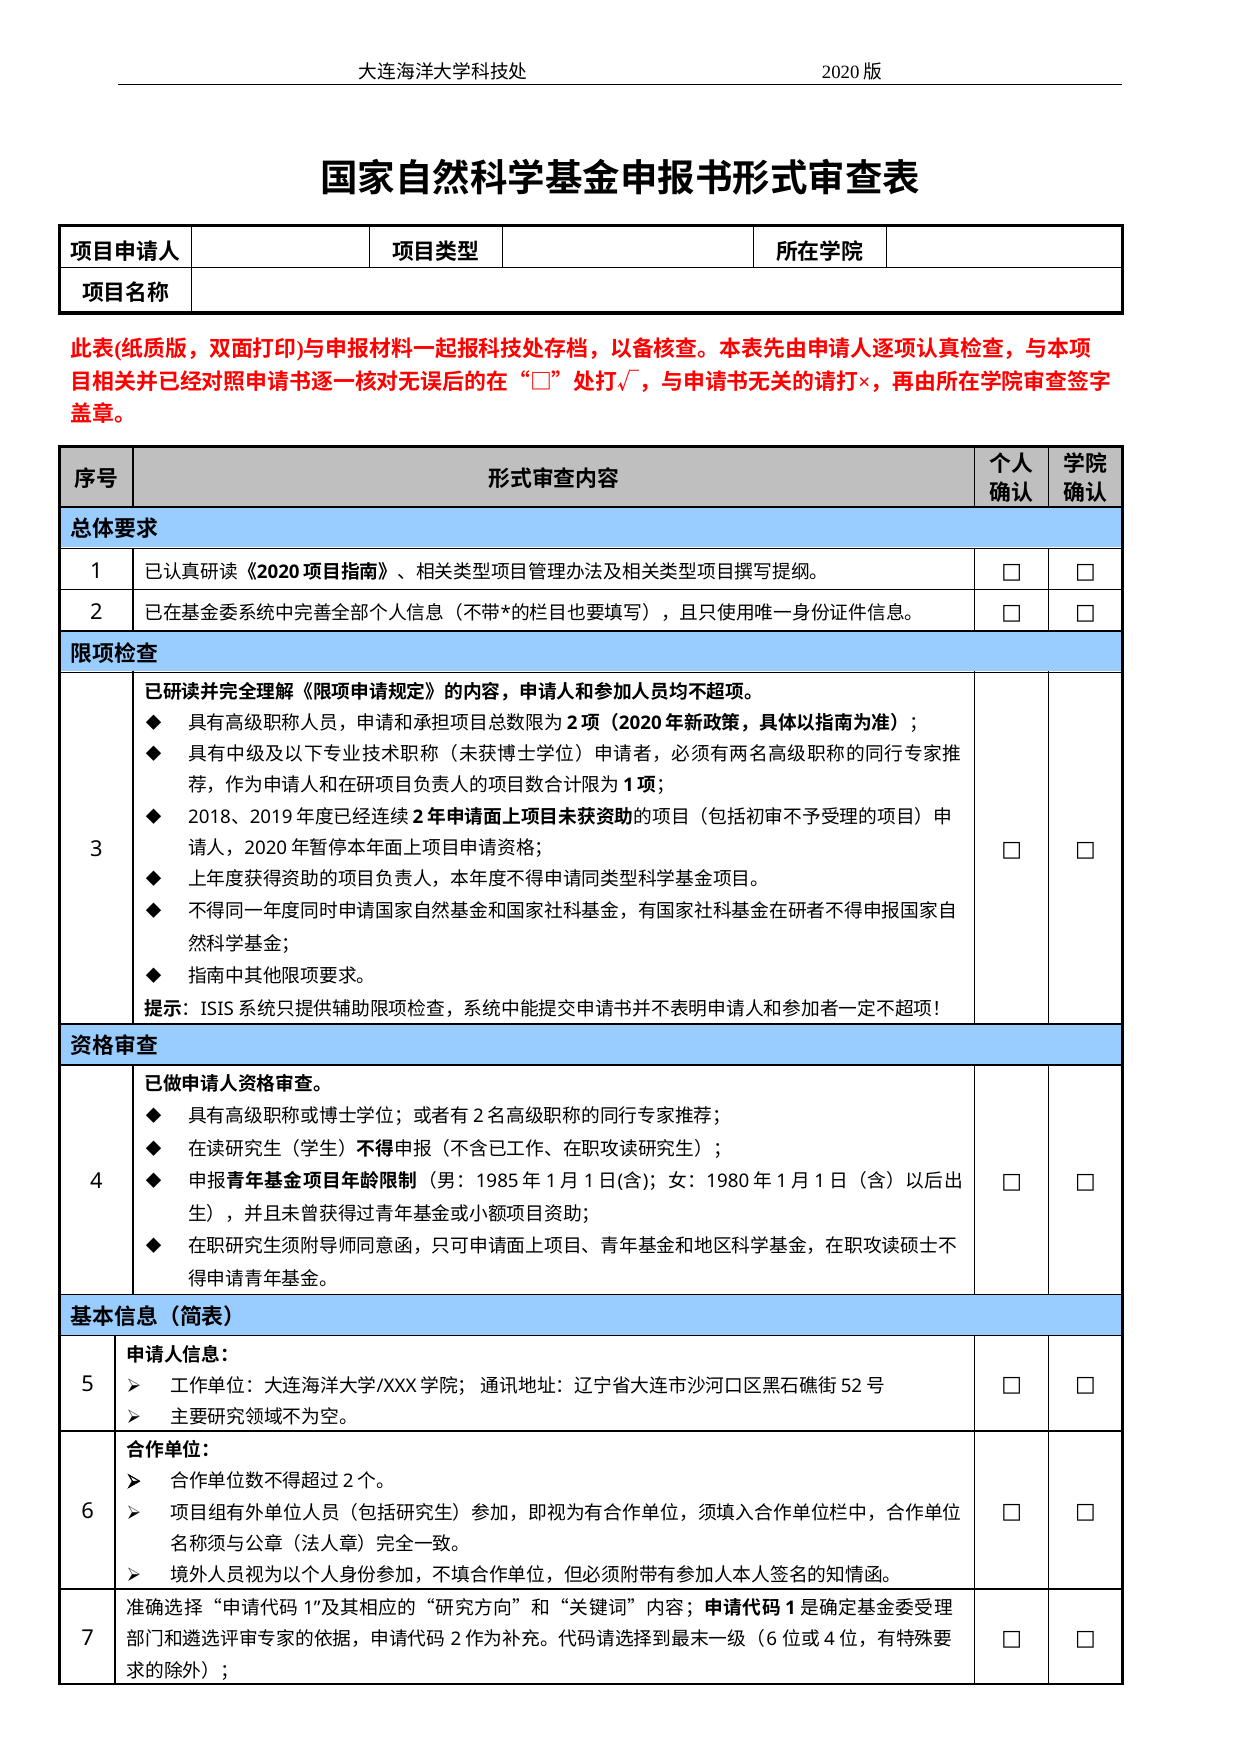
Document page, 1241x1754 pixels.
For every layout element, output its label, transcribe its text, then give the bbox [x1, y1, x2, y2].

table_cell □ [1049, 590, 1121, 630]
table_cell □ [1049, 1066, 1121, 1293]
table_header 此表(纸质版，双面打印)与申报材料一起报科技处存档，以备核查。本表先由申请人逐项认真检查，与本项目相关并已经对照申请书逐一核对无误后的在“□”处打√，与申请书无关的请打×，再由所在学院审查签字盖章。 [59, 315, 1122, 444]
table_cell □ [975, 673, 1048, 1023]
table_cell 1 [61, 549, 132, 589]
table_cell 基本信息（简表） [61, 1295, 1121, 1335]
table_cell □ [1049, 549, 1121, 589]
table_header [887, 227, 1121, 267]
table_cell 已认真研读《2020项目指南》、相关类型项目管理办法及相关类型项目撰写提纲。 [134, 549, 974, 589]
table_cell 4 [61, 1066, 132, 1293]
table_header 个人确认 [975, 448, 1048, 506]
table_header 项目申请人 [61, 227, 191, 267]
table_cell 总体要求 [61, 508, 1121, 547]
table_header 所在学院 [754, 227, 886, 267]
table_cell □ [975, 1590, 1048, 1683]
table_cell □ [1049, 673, 1121, 1023]
table_cell □ [975, 1432, 1048, 1588]
table_cell 已研读并完全理解《限项申请规定》的内容，申请人和参加人员均不超项。 具有高级职称人员，申请和承担项目总数限为2项（2020年新政策，具体以指南为准）； 具有中级及以下专业技术职称（未获博士学位）申请者，必须有两名高级职称的同行专家推荐，作为申请人和在研项目负责人的项目数合计限为1项； 2018、2019年度已经连续2年申请面上项目未获资助的项目（包括初审不予受理的项目）申请人，2020年暂停本年面上项目申请资格； 上年度获得资助的项目负责人，本年度不得申请同类型科学基金项目。 不得同一年度同时申请国家自然基金和国家社科基金，有国家社科基金在研者不得申报国家自然科学基金； 指南中其他限项要求。 提示：ISIS 系统只提供辅助限项检查，系统中能提交申请书并不表明申请人和参加者一定不超项！ [134, 673, 974, 1023]
table_header 项目类型 [370, 227, 502, 267]
table_cell □ [975, 590, 1048, 630]
text 国家自然科学基金申报书形式审查表 [118, 143, 1122, 208]
table_cell □ [1049, 1336, 1121, 1430]
table_cell 已在基金委系统中完善全部个人信息（不带*的栏目也要填写），且只使用唯一身份证件信息。 [134, 590, 974, 630]
table_cell 3 [61, 673, 132, 1023]
table_cell 申请人信息： 工作单位：大连海洋大学/XXX学院； 通讯地址：辽宁省大连市沙河口区黑石礁街52号 主要研究领域不为空。 [116, 1336, 974, 1430]
table_cell 2 [61, 590, 132, 630]
table_header [192, 227, 369, 267]
table_cell 准确选择“申请代码1”及其相应的“研究方向”和“关键词”内容；申请代码1是确定基金委受理部门和遴选评审专家的依据，申请代码2作为补充。代码请选择到最末一级（6 位或 4 位，有特殊要求的除外）； [116, 1590, 974, 1683]
table_cell 项目名称 [61, 268, 191, 311]
table_cell 7 [61, 1590, 114, 1683]
table_header 学院确认 [1049, 448, 1121, 506]
table_header 序号 [61, 448, 132, 506]
table_cell □ [975, 1066, 1048, 1293]
table_cell 合作单位： 合作单位数不得超过2个。 项目组有外单位人员（包括研究生）参加，即视为有合作单位，须填入合作单位栏中，合作单位名称须与公章（法人章）完全一致。 境外人员视为以个人身份参加，不填合作单位，但必须附带有参加人本人签名的知情函。 [116, 1432, 974, 1588]
table_cell □ [975, 1336, 1048, 1430]
table_cell □ [1049, 1590, 1121, 1683]
table_header 形式审查内容 [134, 448, 974, 506]
table_cell [192, 268, 1121, 311]
table_cell □ [1049, 1432, 1121, 1588]
table_cell 5 [61, 1336, 114, 1430]
table_cell 已做申请人资格审查。 具有高级职称或博士学位；或者有2名高级职称的同行专家推荐； 在读研究生（学生）不得申报（不含已工作、在职攻读研究生）； 申报青年基金项目年龄限制（男：1985年1月1日(含)；女：1980年1月1日（含）以后出生），并且未曾获得过青年基金或小额项目资助； 在职研究生须附导师同意函，只可申请面上项目、青年基金和地区科学基金，在职攻读硕士不得申请青年基金。 [134, 1066, 974, 1293]
table_header [503, 227, 753, 267]
table_cell □ [975, 549, 1048, 589]
table_cell 限项检查 [61, 632, 1121, 671]
table_cell 资格审查 [61, 1025, 1121, 1064]
table_cell 6 [61, 1432, 114, 1588]
